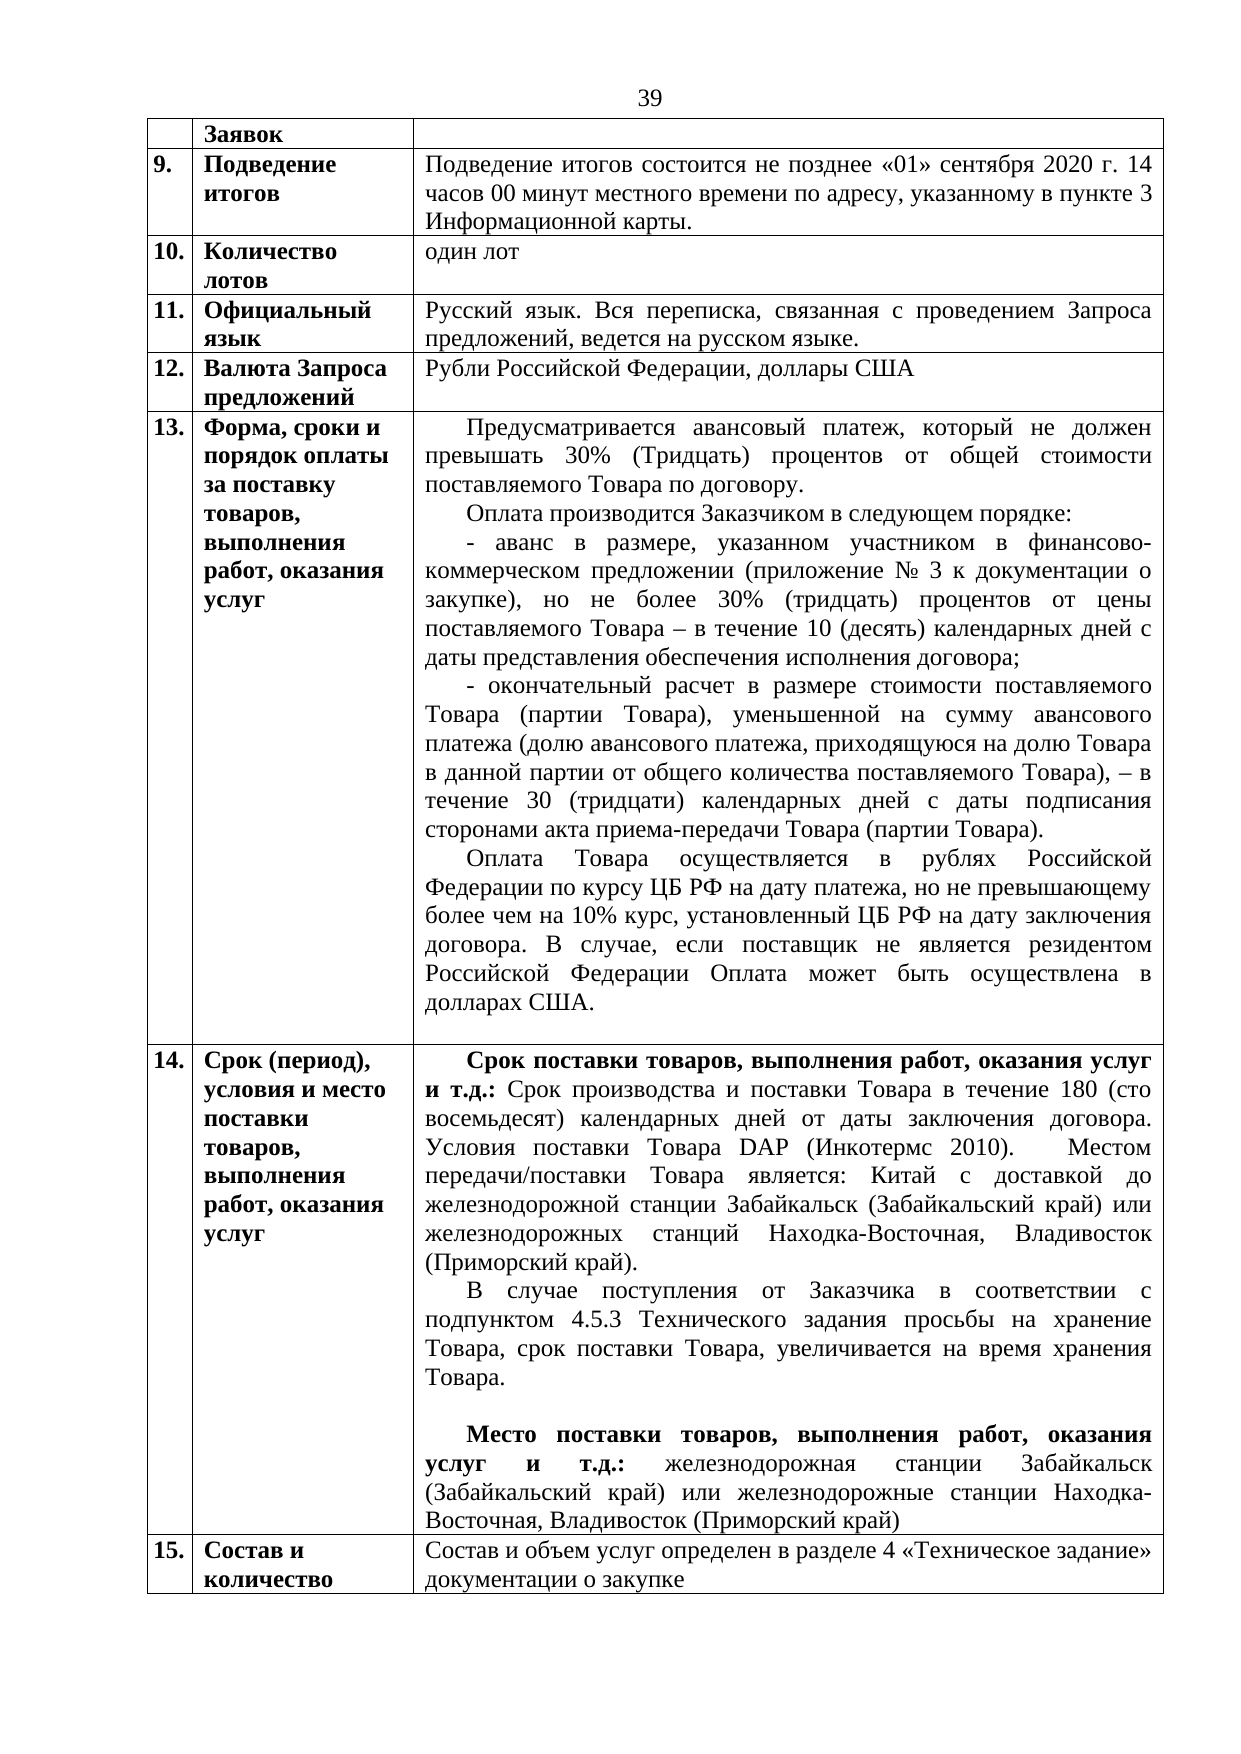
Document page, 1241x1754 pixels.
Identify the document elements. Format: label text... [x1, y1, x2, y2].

table_cell Срок поставки товаров, выполнения работ, оказания услуг и т.д.: Срок производства и поставки Товара в течение 180 (сто восемьдесят) календарных дней от даты заключения договора. Условия поставки Товара DAP (Инкотермс 2010). Местом передачи/поставки Товара является: Китай с доставкой до железнодорожной станции Забайкальск (Забайкальский край) или железнодорожных станций Находка-Восточная, Владивосток (Приморский край). В случае поступления от Заказчика в соответствии с подпунктом 4.5.3 Технического задания просьбы на хранение Товара, срок поставки Товара, увеличивается на время хранения Товара. Место поставки товаров, выполнения работ, оказания услуг и т.д.: железнодорожная станции Забайкальск (Забайкальский край) или железнодорожные станции Находка-Восточная, Владивосток (Приморский край) [414, 1045, 1163, 1534]
table_cell Подведение итогов состоится не позднее «01» сентября 2020 г. 14 часов 00 минут местного времени по адресу, указанному в пункте 3 Информационной карты. [414, 149, 1163, 235]
table_cell один лот [414, 236, 1163, 294]
table_cell Форма, сроки и порядок оплаты за поставку товаров, выполнения работ, оказания услуг [193, 412, 413, 1044]
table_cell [193, 1535, 413, 1593]
table_cell Срок (период), условия и место поставки товаров, выполнения работ, оказания услуг [193, 1045, 413, 1534]
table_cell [414, 1535, 1163, 1593]
table_cell Официальный язык [193, 295, 413, 352]
table_cell 15. [148, 1535, 192, 1593]
table_cell Русский язык. Вся переписка, связанная с проведением Запроса предложений, ведется на русском языке. [414, 295, 1163, 352]
table_cell Подведение итогов [193, 149, 413, 235]
table_cell 8. [148, 119, 192, 148]
table_cell Количество лотов [193, 236, 413, 294]
table_cell 13. [148, 412, 192, 1044]
table_cell 10. [148, 236, 192, 294]
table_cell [414, 119, 1163, 148]
table_cell 11. [148, 295, 192, 352]
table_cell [193, 119, 413, 148]
table_cell 14. [148, 1045, 192, 1534]
table_cell Предусматривается авансовый платеж, который не должен превышать 30% (Тридцать) процентов от общей стоимости поставляемого Товара по договору. Оплата производится Заказчиком в следующем порядке: - аванс в размере, указанном участником в финансово-коммерческом предложении (приложение № 3 к документации о закупке), но не более 30% (тридцать) процентов от цены поставляемого Товара – в течение 10 (десять) календарных дней с даты представления обеспечения исполнения договора; - окончательный расчет в размере стоимости поставляемого Товара (партии Товара), уменьшенной на сумму авансового платежа (долю авансового платежа, приходящуюся на долю Товара в данной партии от общего количества поставляемого Товара), – в течение 30 (тридцати) календарных дней с даты подписания сторонами акта приема-передачи Товара (партии Товара). Оплата Товара осуществляется в рублях Российской Федерации по курсу ЦБ РФ на дату платежа, но не превышающему более чем на 10% курс, установленный ЦБ РФ на дату заключения договора. В случае, если поставщик не является резидентом Российской Федерации Оплата может быть осуществлена в долларах США. [414, 412, 1163, 1044]
table_cell Рубли Российской Федерации, доллары США [414, 353, 1163, 411]
table_cell 12. [148, 353, 192, 411]
table_cell 9. [148, 149, 192, 235]
table_cell Валюта Запроса предложений [193, 353, 413, 411]
